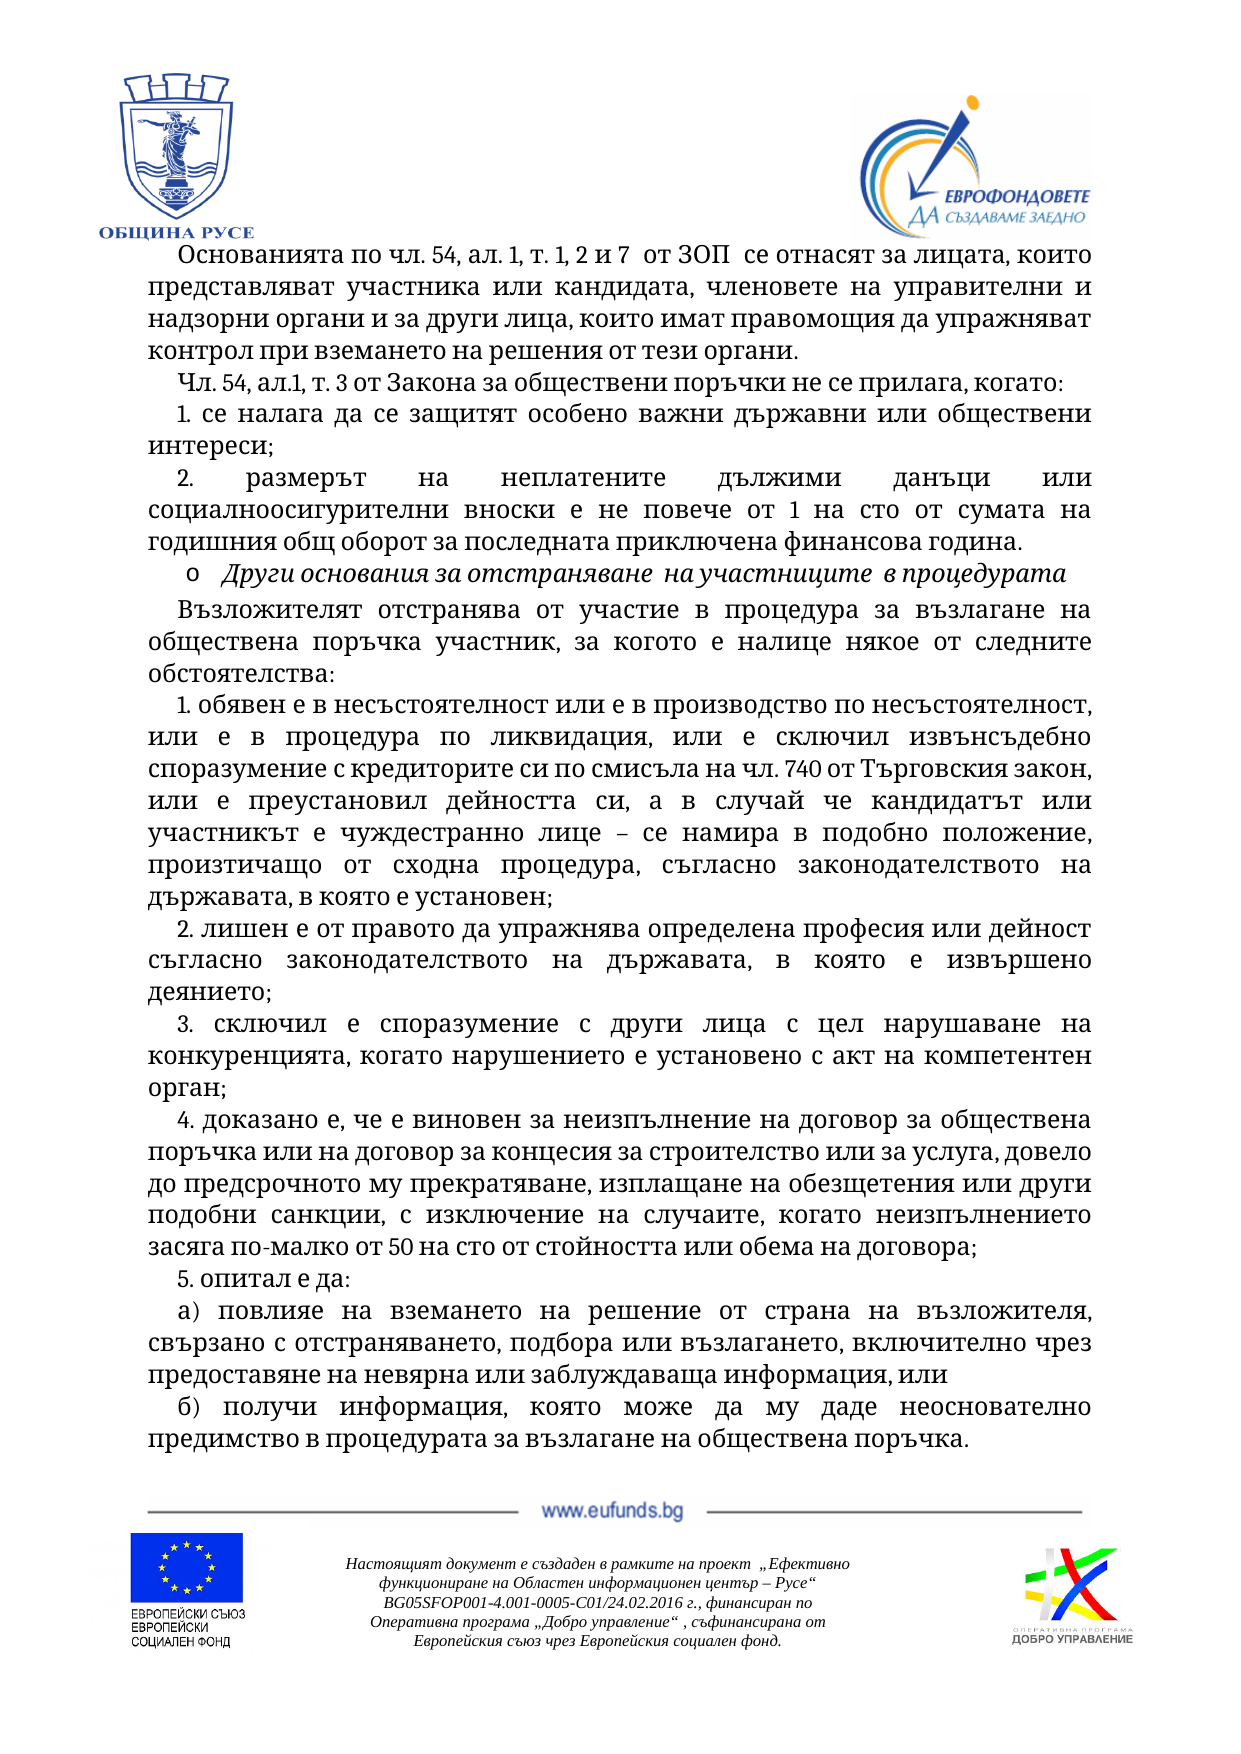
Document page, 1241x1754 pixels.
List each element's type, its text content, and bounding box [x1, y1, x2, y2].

text а) повлияе на вземането на решение от страна на възложителя, свързано с отстраняването, подбора или възлагането, включително чрез предоставяне на невярна или заблуждаваща информация, или [148, 1297, 1093, 1389]
text 3. сключил е споразумение с други лица с цел нарушаване на конкуренцията, когато нарушението е установено с акт на компетентен орган; [148, 1010, 1093, 1103]
text 1. обявен е в несъстоятелност или е в производство по несъстоятелност, или е в процедура по ликвидация, или е сключил извънсъдебно споразумение с кредиторите си по смисъла на чл. 740 от Търговския закон, или е преустановил дейността си, а в случай че кандидатът или участникът е чуждестранно лице – се намира в подобно положение, произтичащо от сходна процедура, съгласно законодателството на държавата, в която е установен; [148, 691, 1093, 911]
text 5. опитал е да: [148, 1265, 1093, 1294]
picture [850, 92, 1093, 241]
text 1. се налага да се защитят особено важни държавни или обществени интереси; [148, 400, 1093, 461]
text 2. размерът на неплатените дължими данъци или социалноосигурителни вноски е не повече от 1 на сто от сумата на годишния общ оборот за последната приключена финансова година. [148, 464, 1093, 557]
text 4. доказано е, че е виновен за неизпълнение на договор за обществена поръчка или на договор за концесия за строителство или за услуга, довело до предсрочното му прекратяване, изплащане на обезщетения или други подобни санкции, с изключение на случаите, когато неизпълнението засяга по-малко от 50 на сто от стойността или обема на договора; [148, 1106, 1093, 1262]
list Други основания за отстраняване на участниците в процедурата [185, 560, 1093, 590]
text Възложителят отстранява от участие в процедура за възлагане на обществена поръчка участник, за когото е налице някое от следните обстоятелства: [148, 596, 1093, 688]
text б) получи информация, която може да му даде неоснователно предимство в процедурата за възлагане на обществена поръчка. [148, 1393, 1093, 1453]
picture [987, 1531, 1152, 1657]
text Основанията по чл. 54, ал. 1, т. 1, 2 и 7 от ЗОП се отнасят за лицата, които представляват участника или кандидата, членовете на управителни и надзорни органи и за други лица, които имат правомощия да упражняват контрол при вземането на решения от тези органи. [148, 241, 1093, 365]
text 2. лишен е от правото да упражнява определена професия или дейност съгласно законодателството на държавата, в която е извършено деянието; [148, 914, 1093, 1007]
picture [88, 1494, 1094, 1657]
picture [98, 73, 254, 241]
text Чл. 54, ал.1, т. 3 от Закона за обществени поръчки не се прилага, когато: [148, 368, 1093, 397]
